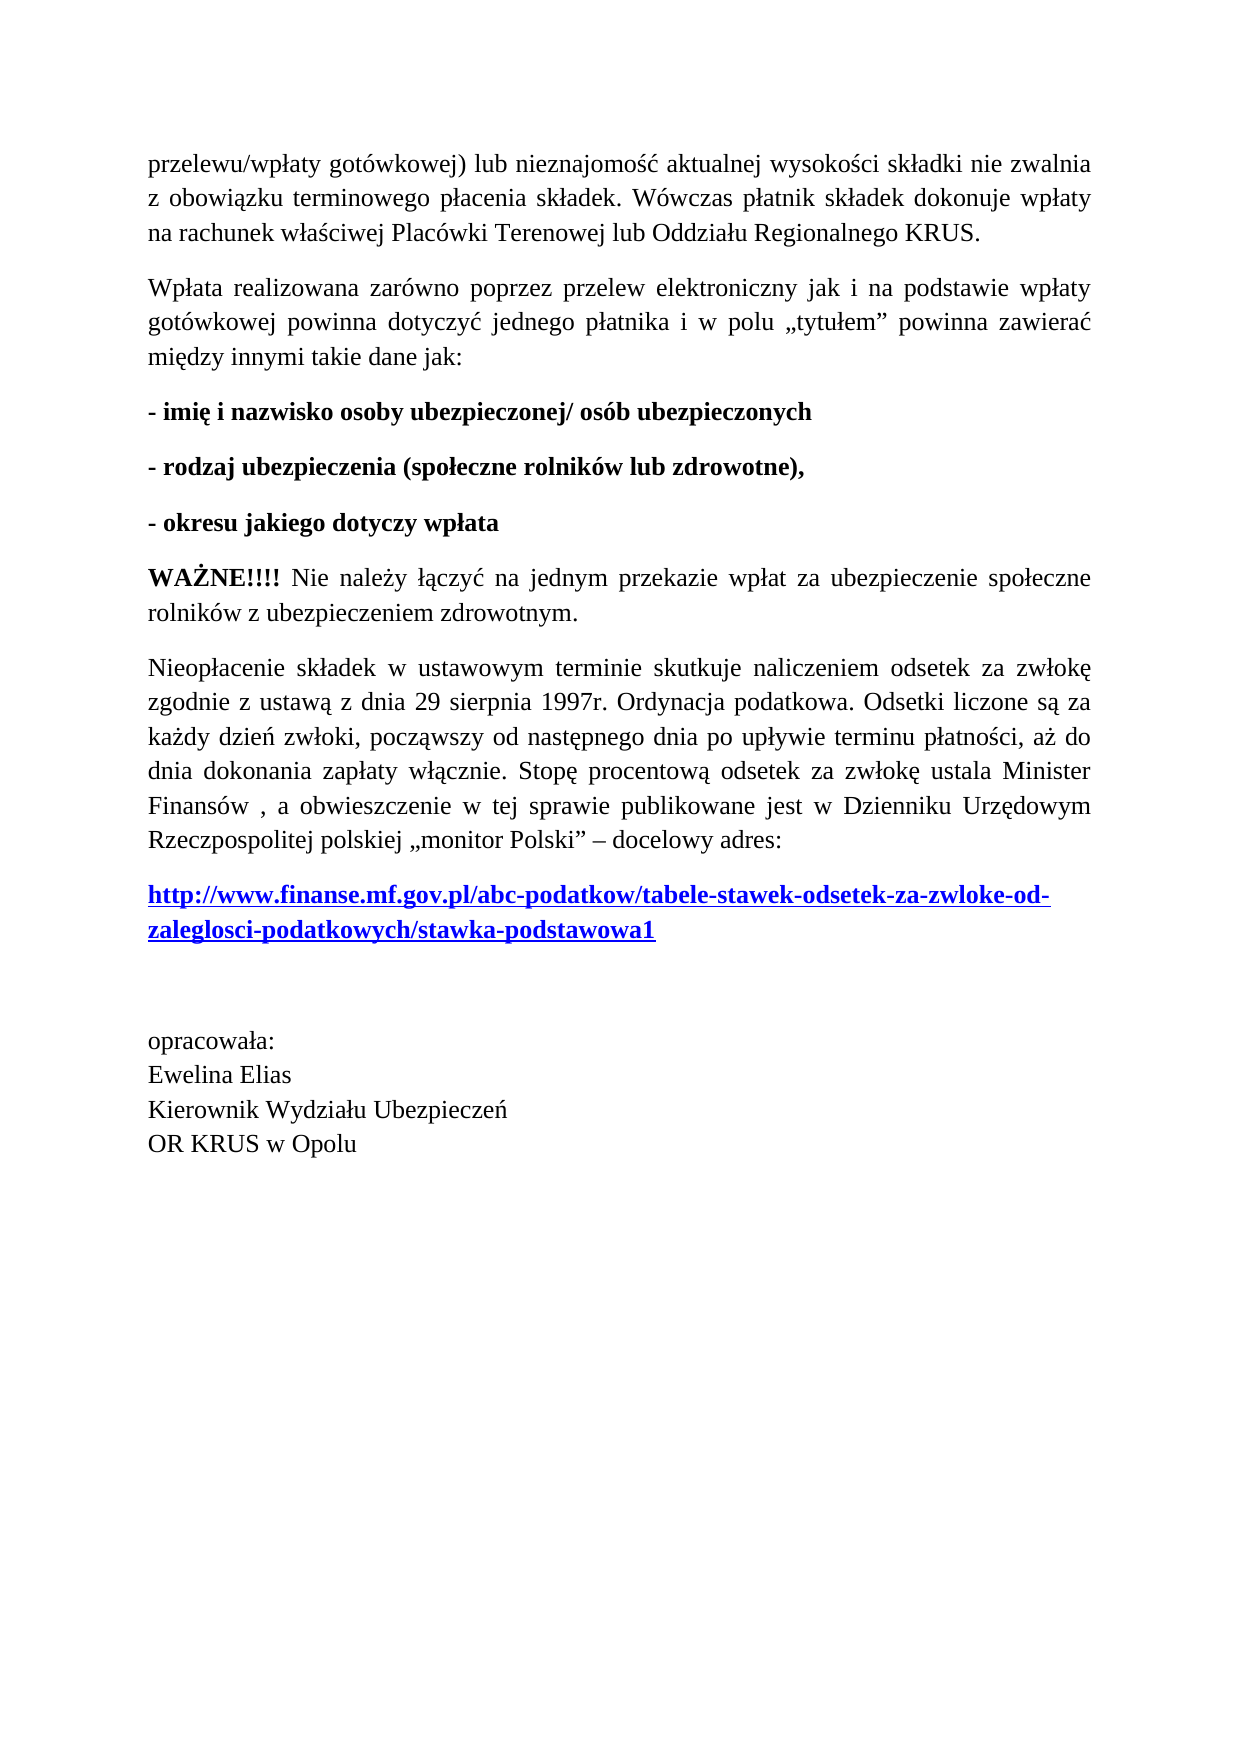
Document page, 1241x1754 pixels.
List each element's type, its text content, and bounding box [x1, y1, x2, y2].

text opracowała: [148, 1025, 1093, 1055]
text OR KRUS w Opolu [148, 1128, 1093, 1158]
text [148, 148, 1093, 247]
text Kierownik Wydziału Ubezpieczeń [148, 1094, 1093, 1124]
text Wpłata realizowana zarówno poprzez przelew elektroniczny jak i na podstawie wpłaty gotówkowej powinna dotyczyć jednego płatnika i w polu „tytułem” powinna zawierać między innymi takie dane jak: [148, 272, 1093, 371]
text Nieopłacenie składek w ustawowym terminie skutkuje naliczeniem odsetek za zwłokę zgodnie z ustawą z dnia 29 sierpnia 1997r. Ordynacja podatkowa. Odsetki liczone są za każdy dzień zwłoki, począwszy od następnego dnia po upływie terminu płatności, aż do dnia dokonania zapłaty włącznie. Stopę procentową odsetek za zwłokę ustala Minister Finansów , a obwieszczenie w tej sprawie publikowane jest w Dzienniku Urzędowym Rzeczpospolitej polskiej „monitor Polski” – docelowy adres: [148, 652, 1093, 854]
text Ewelina Elias [148, 1059, 1093, 1089]
text http://www.finanse.mf.gov.pl/abc-podatkow/tabele-stawek-odsetek-za-zwloke-od-zaleglosci-podatkowych/stawka-podstawowa1 [148, 879, 1093, 944]
text WAŻNE!!!! Nie należy łączyć na jednym przekazie wpłat za ubezpieczenie społeczne rolników z ubezpieczeniem zdrowotnym. [148, 562, 1093, 627]
text - rodzaj ubezpieczenia (społeczne rolników lub zdrowotne), [148, 451, 1093, 481]
text - okresu jakiego dotyczy wpłata [148, 507, 1093, 537]
text - imię i nazwisko osoby ubezpieczonej/ osób ubezpieczonych [148, 396, 1093, 426]
